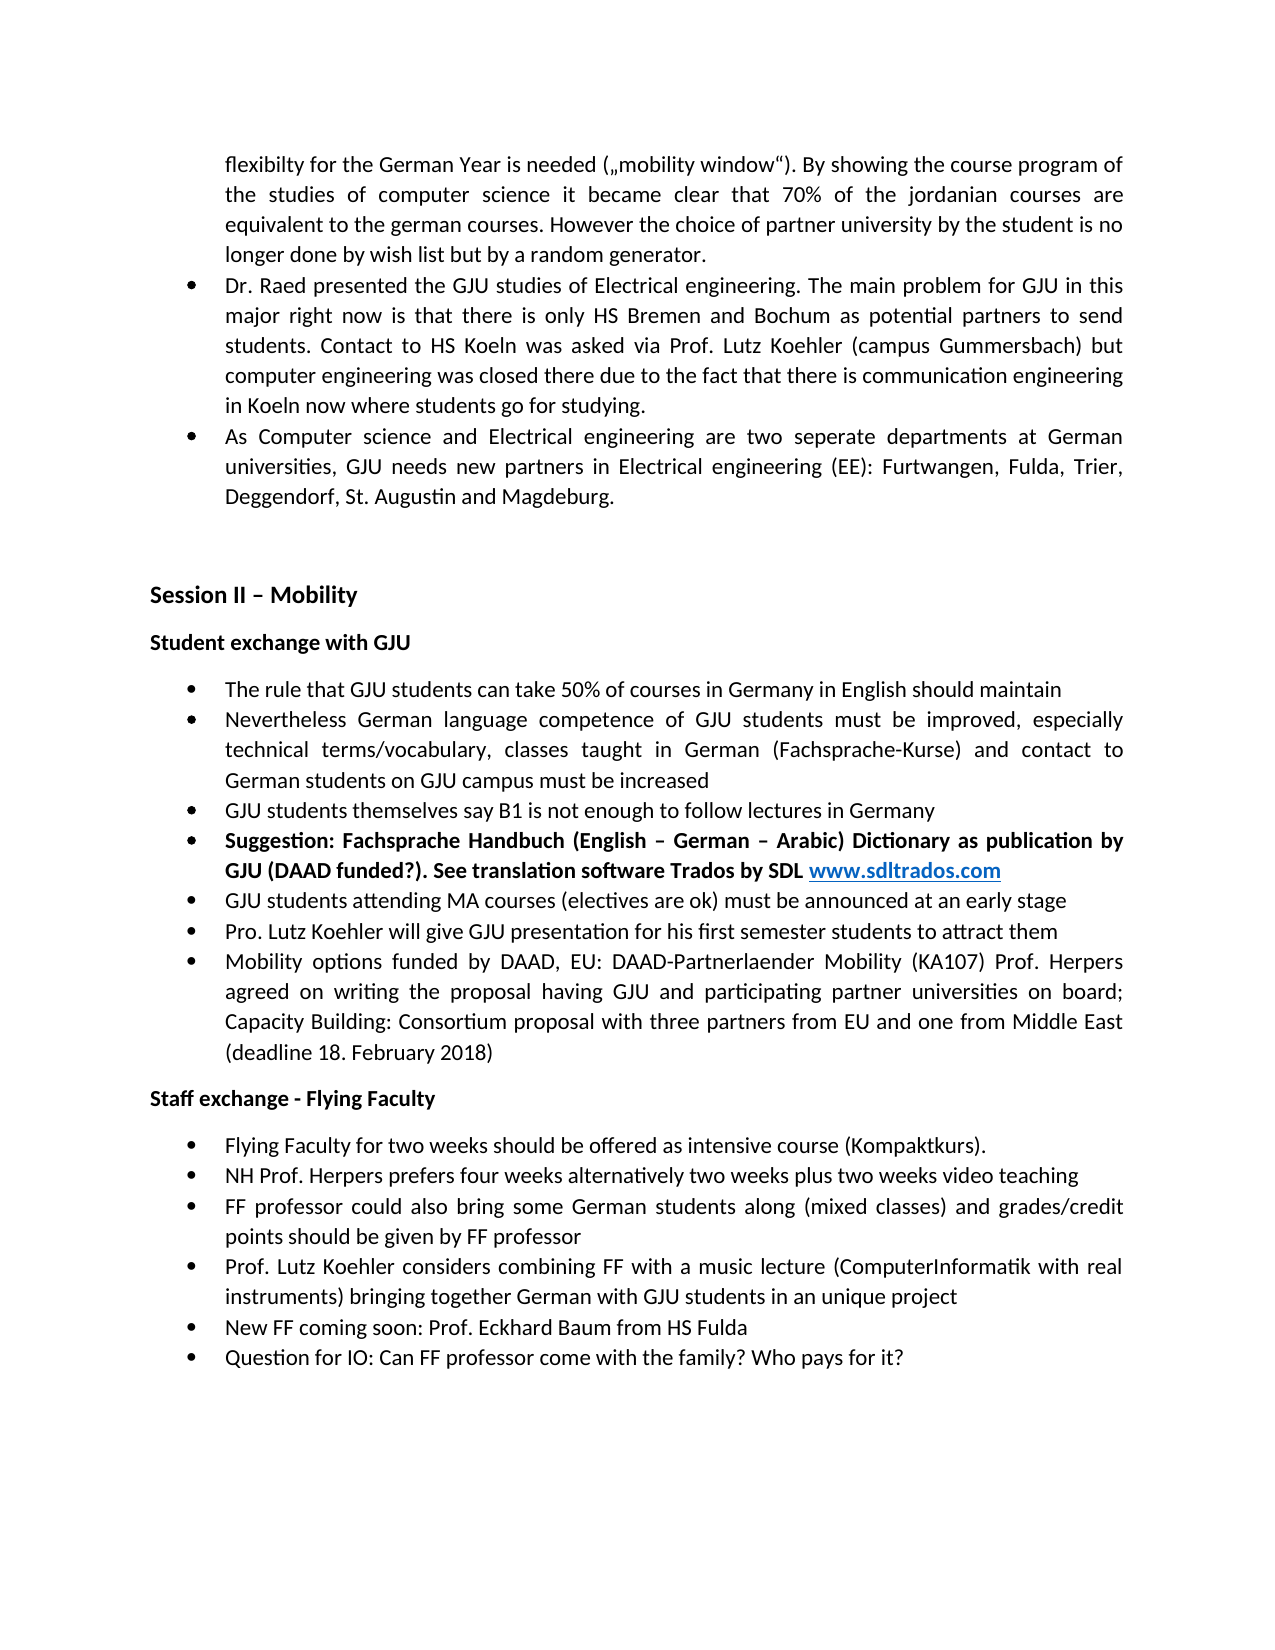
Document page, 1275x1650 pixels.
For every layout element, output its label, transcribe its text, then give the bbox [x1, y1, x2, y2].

list GJU students attending MA courses (electives are ok) must be announced at an early stage [187, 887, 1125, 915]
list Question for IO: Can FF professor come with the family? Who pays for it? [187, 1343, 1125, 1371]
list NH Prof. Herpers prefers four weeks alternatively two weeks plus two weeks video teaching [187, 1162, 1125, 1190]
list Dr. Raed presented the GJU studies of Electrical engineering. The main problem for GJU in this major right now is that there is only HS Bremen and Bochum as potential partners to send students. Contact to HS Koeln was asked via Prof. Lutz Koehler (campus Gummersbach) but computer engineering was closed there due to the fact that there is communication engineering in Koeln now where students go for studying. [187, 271, 1125, 420]
list GJU students themselves say B1 is not enough to follow lectures in Germany [187, 796, 1125, 824]
text Student exchange with GJU [150, 628, 1125, 656]
list Pro. Lutz Koehler will give GJU presentation for his first semester students to attract them [187, 917, 1125, 945]
list FF professor could also bring some German students along (mixed classes) and grades/credit points should be given by FF professor [187, 1192, 1125, 1250]
text Staff exchange - Flying Faculty [150, 1084, 1125, 1113]
list Nevertheless German language competence of GJU students must be improved, especially technical terms/vocabulary, classes taught in German (Fachsprache-Kurse) and contact to German students on GJU campus must be increased [187, 705, 1125, 794]
list The rule that GJU students can take 50% of courses in Germany in English should maintain [187, 675, 1125, 703]
list As Computer science and Electrical engineering are two seperate departments at German universities, GJU needs new partners in Electrical engineering (EE): Furtwangen, Fulda, Trier, Deggendorf, St. Augustin and Magdeburg. [187, 422, 1125, 510]
list New FF coming soon: Prof. Eckhard Baum from HS Fulda [187, 1313, 1125, 1341]
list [187, 150, 1125, 269]
list Flying Faculty for two weeks should be offered as intensive course (Kompaktkurs). [187, 1131, 1125, 1159]
list Suggestion: Fachsprache Handbuch (English – German – Arabic) Dictionary as publication by GJU (DAAD funded?). See translation software Trados by SDL www.sdltrados.com [187, 826, 1125, 884]
list Mobility options funded by DAAD, EU: DAAD-Partnerlaender Mobility (KA107) Prof. Herpers agreed on writing the proposal having GJU and participating partner universities on board; Capacity Building: Consortium proposal with three partners from EU and one from Middle East (deadline 18. February 2018) [187, 947, 1125, 1066]
list Prof. Lutz Koehler considers combining FF with a music lecture (ComputerInformatik with real instruments) bringing together German with GJU students in an unique project [187, 1252, 1125, 1311]
text Session II – Mobility [150, 579, 1125, 609]
